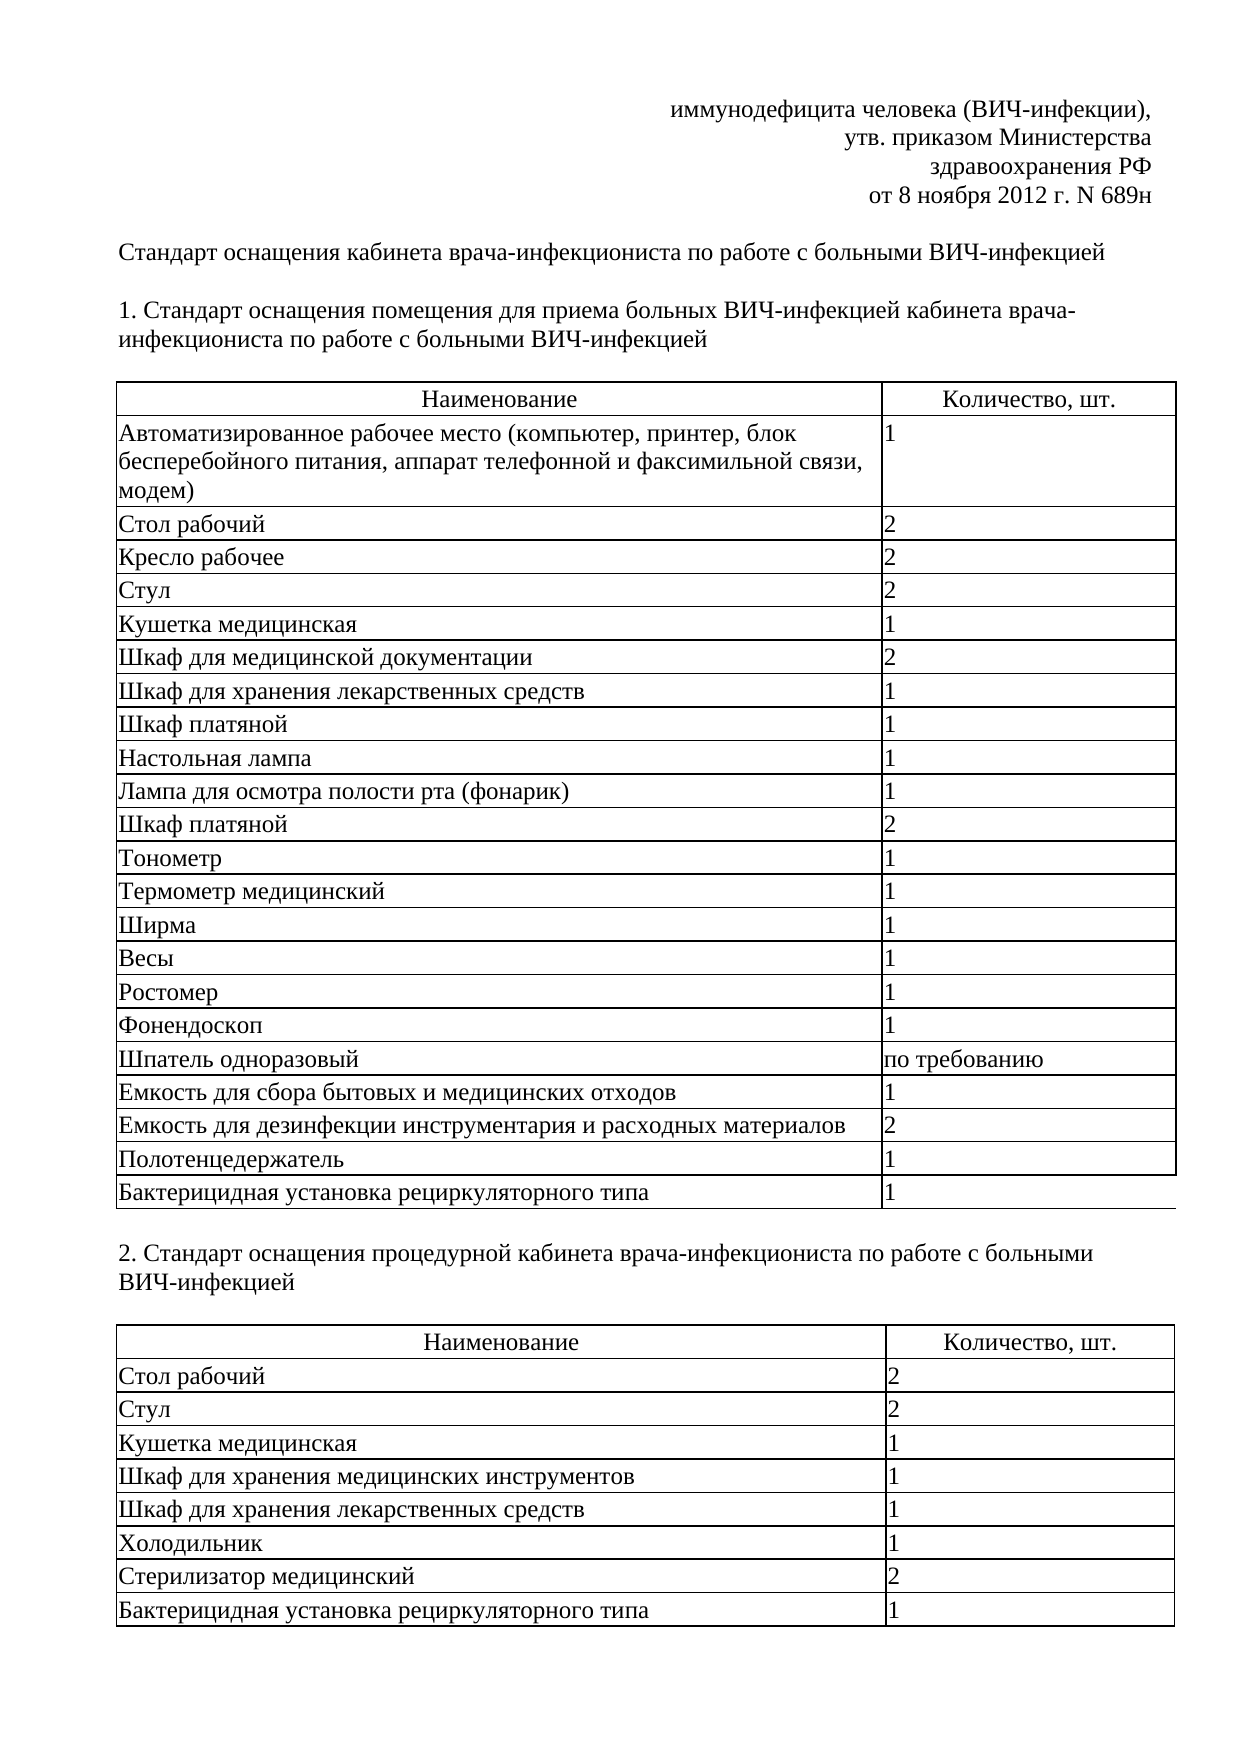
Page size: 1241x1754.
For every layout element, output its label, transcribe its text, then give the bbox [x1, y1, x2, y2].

table_cell 1 [883, 674, 1175, 706]
table_cell 1 [887, 1493, 1174, 1525]
table_header Количество, шт. [887, 1326, 1174, 1358]
table_cell 1 [883, 1076, 1175, 1107]
table_cell 2 [883, 808, 1175, 840]
table_cell 1 [887, 1460, 1174, 1491]
table_cell 1 [883, 942, 1175, 974]
table_cell 1 [883, 1142, 1175, 1174]
table_cell Весы [117, 942, 881, 974]
table_cell Стул [117, 574, 881, 606]
table_cell Холодильник [117, 1527, 885, 1558]
table_cell Емкость для дезинфекции инструментария и расходных материалов [117, 1109, 881, 1141]
table_header Наименование [117, 1326, 885, 1358]
table_cell Шкаф для медицинской документации [117, 641, 881, 673]
table_cell Шкаф платяной [117, 808, 881, 840]
table_cell 2 [883, 641, 1175, 673]
table_cell Тонометр [117, 842, 881, 873]
table_header Количество, шт. [883, 383, 1175, 414]
table_cell Шкаф для хранения медицинских инструментов [117, 1460, 885, 1491]
table_cell 1 [883, 416, 1175, 506]
table_cell 1 [887, 1593, 1174, 1625]
table_cell 2 [887, 1393, 1174, 1424]
text 1. Стандарт оснащения помещения для приема больных ВИЧ-инфекцией кабинета врача-инфекциониста по работе с больными ВИЧ-инфекцией [118, 295, 1152, 352]
text утв. приказом Министерства [118, 122, 1152, 151]
table_cell Стол рабочий [117, 507, 881, 539]
text 2. Стандарт оснащения процедурной кабинета врача-инфекциониста по работе с больными ВИЧ-инфекцией [118, 1238, 1152, 1296]
table_cell Лампа для осмотра полости рта (фонарик) [117, 775, 881, 806]
table_cell Бактерицидная установка рециркуляторного типа [117, 1593, 885, 1625]
table_cell 2 [883, 574, 1175, 606]
table_cell Стул [117, 1393, 885, 1424]
table_cell Ростомер [117, 975, 881, 1007]
table_cell Ширма [117, 908, 881, 940]
table_cell Шкаф для хранения лекарственных средств [117, 674, 881, 706]
table_cell Шпатель одноразовый [117, 1042, 881, 1074]
table_cell Шкаф для хранения лекарственных средств [117, 1493, 885, 1525]
table_cell Кушетка медицинская [117, 1426, 885, 1458]
table_header Наименование [117, 383, 881, 414]
table_cell Термометр медицинский [117, 875, 881, 907]
table_cell 1 [883, 708, 1175, 739]
table_cell Кушетка медицинская [117, 607, 881, 639]
table_cell Емкость для сбора бытовых и медицинских отходов [117, 1076, 881, 1107]
table_cell 1 [883, 775, 1175, 806]
table_cell 2 [883, 507, 1175, 539]
table_cell Полотенцедержатель [117, 1142, 881, 1174]
table_cell 1 [883, 741, 1175, 773]
table_cell 2 [887, 1359, 1174, 1391]
table_cell Стерилизатор медицинский [117, 1560, 885, 1592]
table_cell Шкаф платяной [117, 708, 881, 739]
text от 8 ноября 2012 г. N 689н [118, 180, 1152, 209]
table_cell 1 [883, 1176, 1176, 1208]
table_cell 1 [883, 1009, 1175, 1041]
table_cell 1 [887, 1426, 1174, 1458]
table_cell 1 [883, 908, 1175, 940]
table_cell 1 [883, 607, 1175, 639]
text Стандарт оснащения кабинета врача-инфекциониста по работе с больными ВИЧ-инфекцией [118, 237, 1152, 266]
table_cell Настольная лампа [117, 741, 881, 773]
table_cell 2 [883, 1109, 1175, 1141]
text здравоохранения РФ [118, 151, 1152, 180]
table_cell Автоматизированное рабочее место (компьютер, принтер, блок бесперебойного питания, аппарат телефонной и факсимильной связи, модем) [117, 416, 881, 506]
table_cell 2 [883, 541, 1175, 572]
table_cell по требованию [883, 1042, 1175, 1074]
text иммунодефицита человека (ВИЧ-инфекции), [118, 94, 1152, 122]
table_cell 2 [887, 1560, 1174, 1592]
table_cell Фонендоскоп [117, 1009, 881, 1041]
table_cell 1 [883, 875, 1175, 907]
table_cell 1 [887, 1527, 1174, 1558]
table_cell Стол рабочий [117, 1359, 885, 1391]
table_cell Бактерицидная установка рециркуляторного типа [117, 1176, 881, 1208]
table_cell 1 [883, 975, 1175, 1007]
table_cell Кресло рабочее [117, 541, 881, 572]
table_cell 1 [883, 842, 1175, 873]
